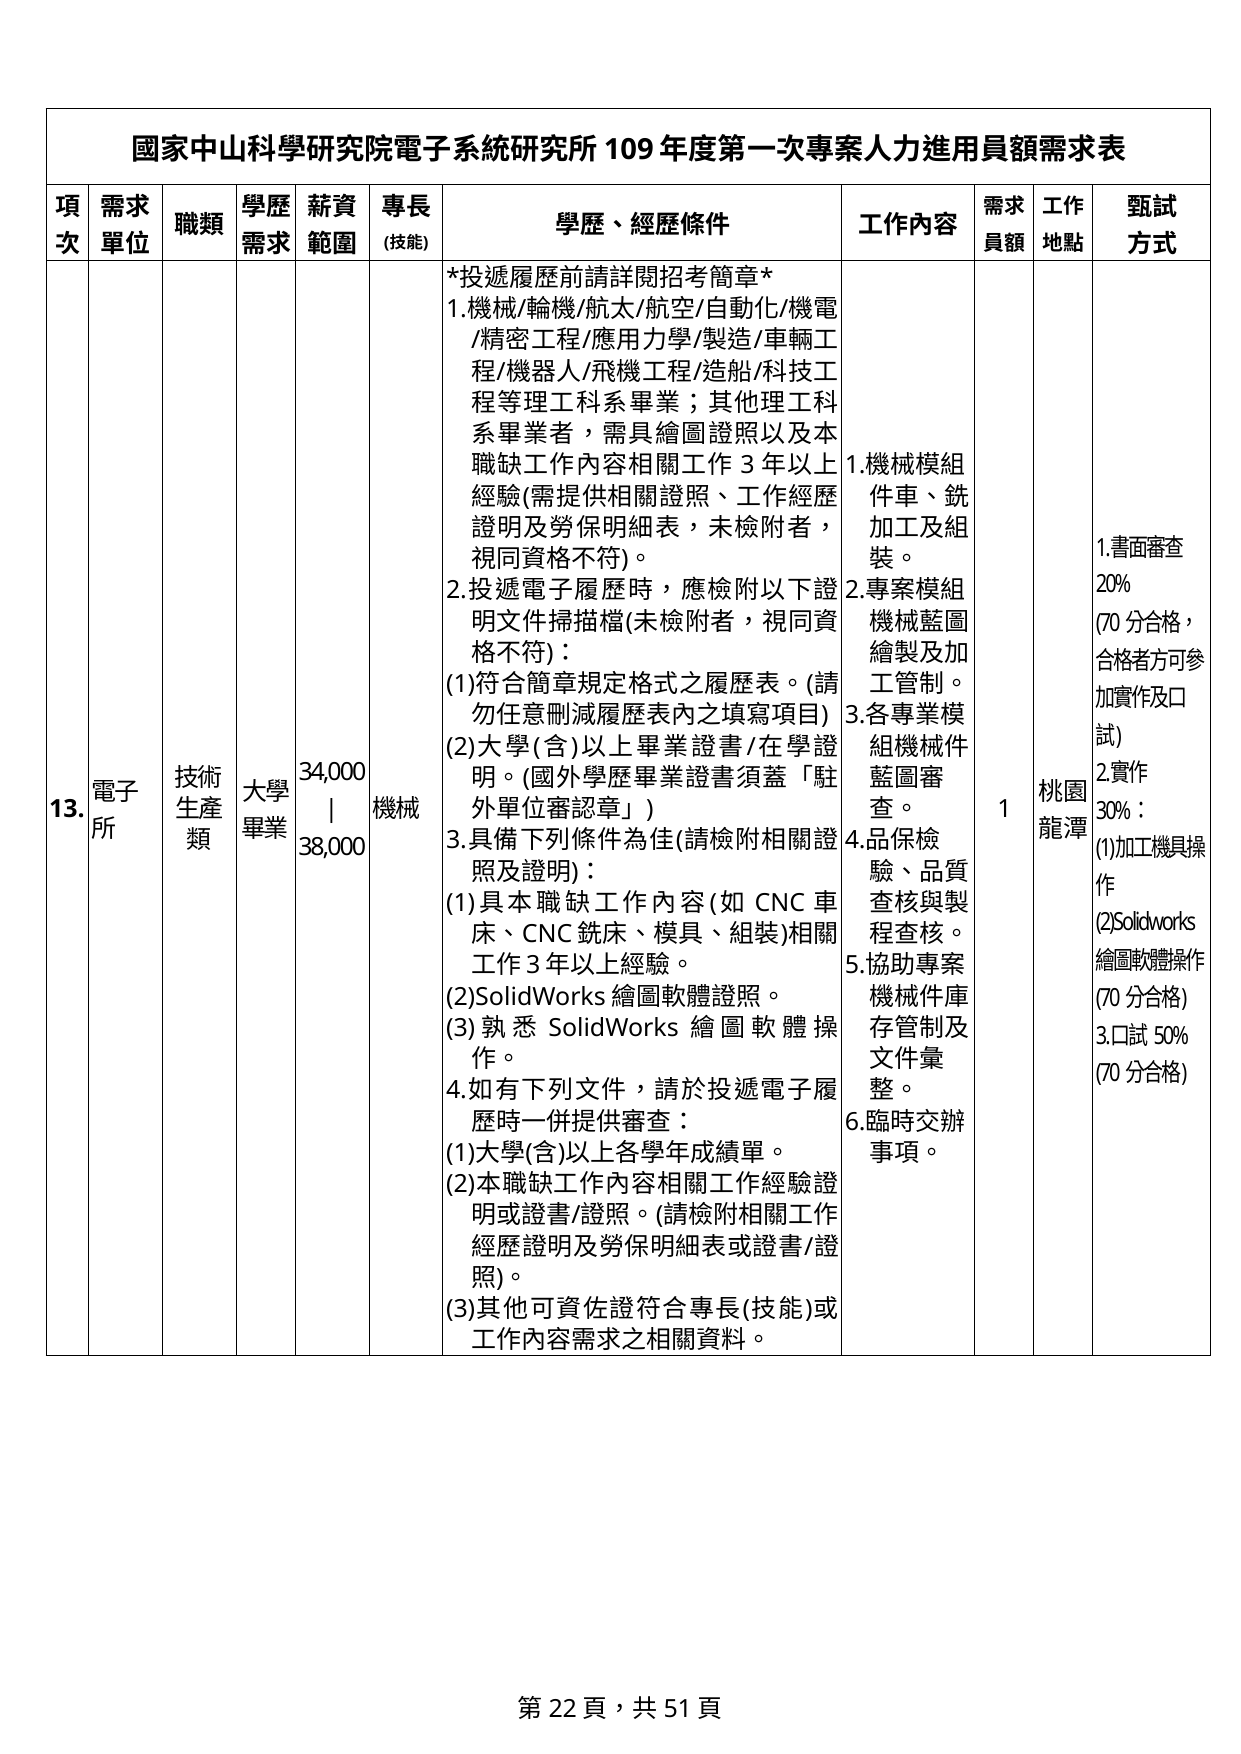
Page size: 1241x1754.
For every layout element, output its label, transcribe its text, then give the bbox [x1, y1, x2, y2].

table_cell 工作內容 [842, 185, 974, 260]
table_cell 職類 [163, 185, 236, 260]
table_cell 專長 (技能) [370, 185, 442, 260]
table_cell 大學畢業 [237, 261, 295, 1355]
table_cell 1.機械模組件車、銑加工及組裝。 2.專案模組機械藍圖繪製及加工管制。 3.各專業模組機械件藍圖審查。 4.品保檢驗、品質查核與製程查核。 5.協助專案機械件庫存管制及文件彙整。 6.臨時交辦事項。 [842, 261, 974, 1355]
table_cell 工作 地點 [1034, 185, 1092, 260]
table_cell 桃園 龍潭 [1034, 261, 1092, 1355]
table_cell [47, 261, 88, 1355]
table_cell 1 [975, 261, 1033, 1355]
table_cell 學歷 需求 [237, 185, 295, 260]
table_cell 需求 員額 [975, 185, 1033, 260]
table_cell 1.書面審查20% (70分合格，合格者方可參加實作及口試) 2.實作30%： (1)加工機具操作 (2)Solidworks繪圖軟體操作 (70分合格) 3.口試50% (70分合格) [1093, 261, 1210, 1355]
table_cell 需求 單位 [89, 185, 162, 260]
table_cell 甄試 方式 [1093, 185, 1210, 260]
table_cell 機械 [370, 261, 442, 1355]
table_cell 薪資 範圍 [296, 185, 369, 260]
table_cell 34,000| 38,000 [296, 261, 369, 1355]
table_header 國家中山科學研究院電子系統研究所109年度第一次專案人力進用員額需求表 [47, 109, 1210, 184]
table_cell 技術 生產類 [163, 261, 236, 1355]
table_cell 學歷、經歷條件 [443, 185, 841, 260]
table_cell 電子所 [89, 261, 162, 1355]
table_cell 項次 [47, 185, 88, 260]
table_cell *投遞履歷前請詳閱招考簡章* 1.機械/輪機/航太/航空/自動化/機電/精密工程/應用力學/製造/車輛工程/機器人/飛機工程/造船/科技工程等理工科系畢業；其他理工科系畢業者，需具繪圖證照以及本職缺工作內容相關工作3年以上經驗(需提供相關證照、工作經歷證明及勞保明細表，未檢附者，視同資格不符)。 2.投遞電子履歷時，應檢附以下證明文件掃描檔(未檢附者，視同資格不符)： (1)符合簡章規定格式之履歷表。(請勿任意刪減履歷表內之填寫項目) (2)大學(含)以上畢業證書/在學證明。(國外學歷畢業證書須蓋「駐外單位審認章」) 3.具備下列條件為佳(請檢附相關證照及證明)： (1)具本職缺工作內容(如CNC車床、CNC銑床、模具、組裝)相關工作3年以上經驗。 (2)SolidWorks繪圖軟體證照。 (3)孰悉SolidWorks繪圖軟體操作。 4.如有下列文件，請於投遞電子履歷時一併提供審查： (1)大學(含)以上各學年成績單。 (2)本職缺工作內容相關工作經驗證明或證書/證照。(請檢附相關工作經歷證明及勞保明細表或證書/證照)。 (3)其他可資佐證符合專長(技能)或工作內容需求之相關資料。 [443, 261, 841, 1355]
